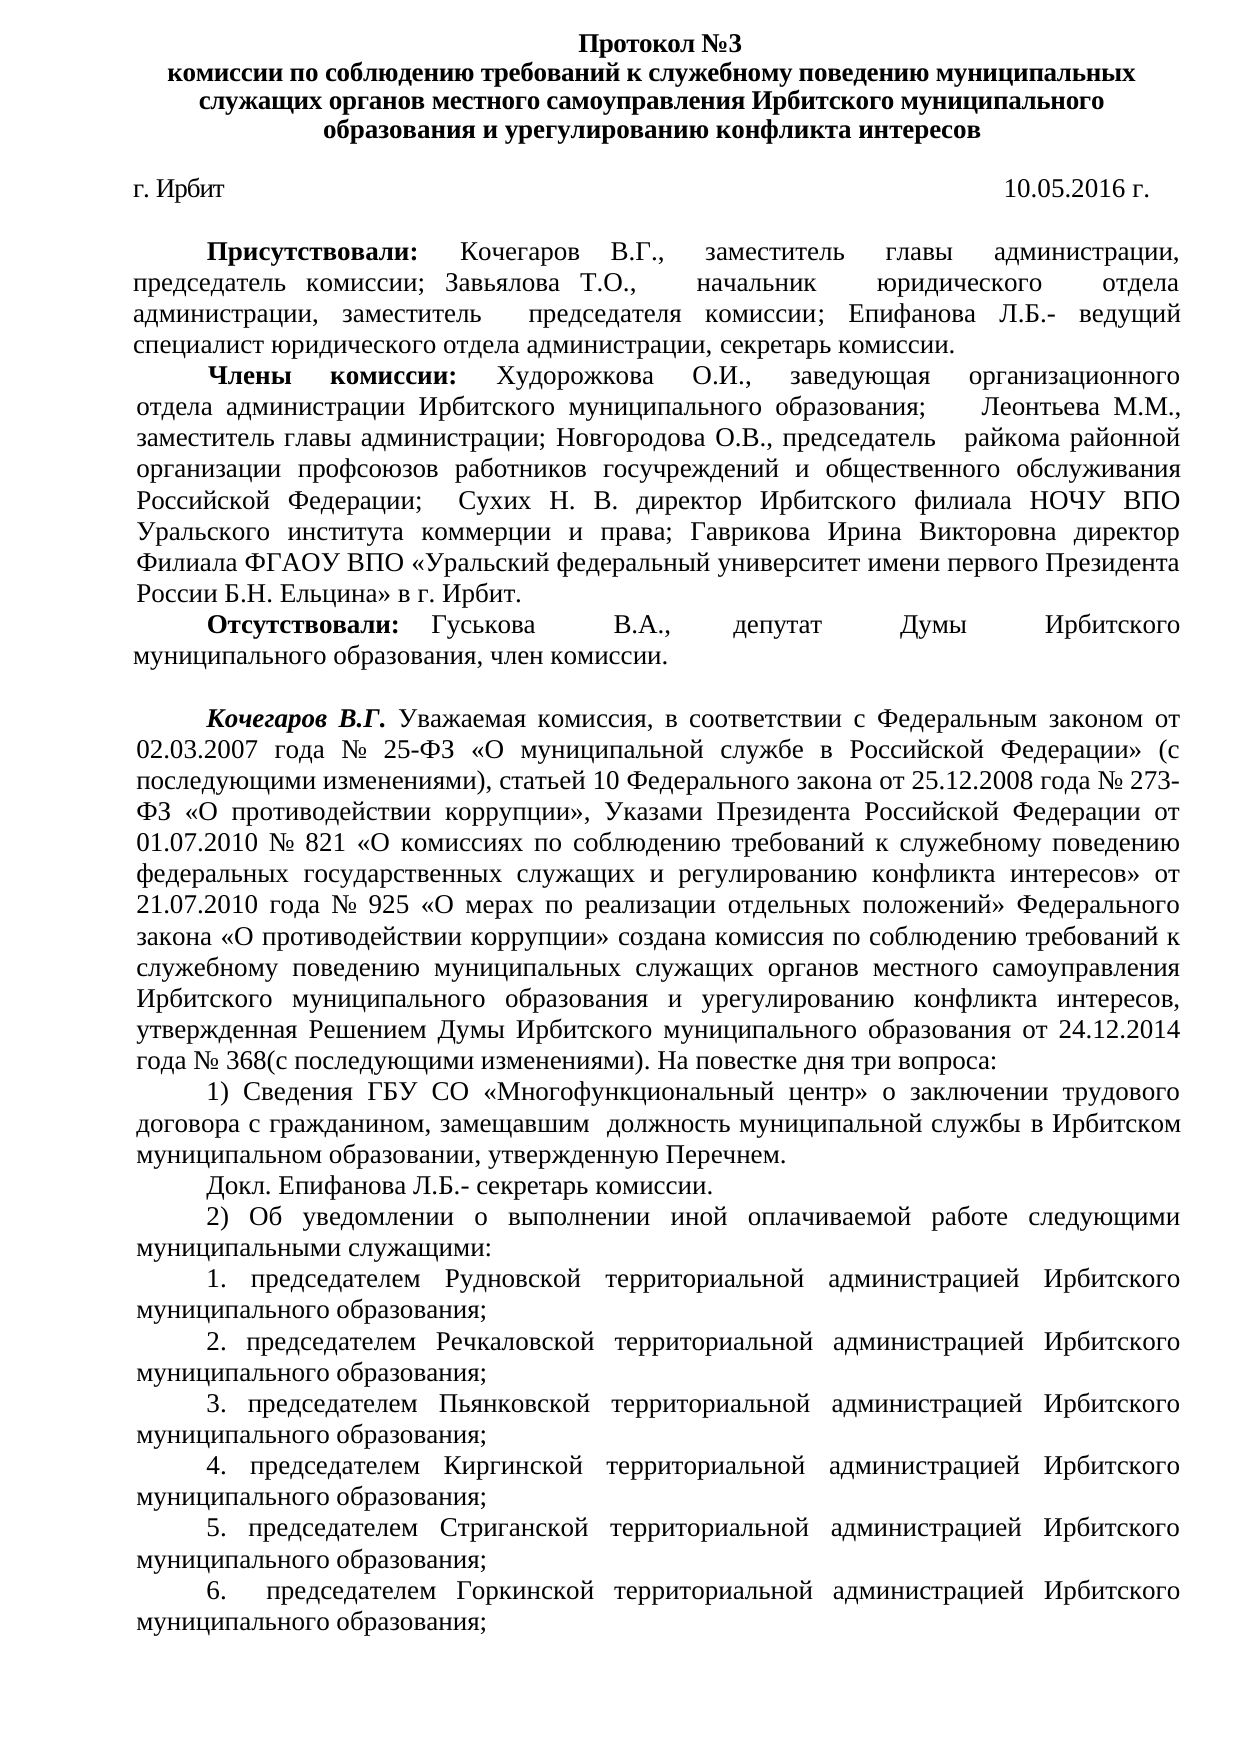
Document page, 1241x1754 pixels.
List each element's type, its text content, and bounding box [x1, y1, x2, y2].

text Члены комиссии: Худорожкова О.И., заведующая организационного отдела администрации Ирбитского муниципального образования; Леонтьева М.М., заместитель главы администрации; Новгородова О.В., председатель райкома районной организации профсоюзов работников госучреждений и общественного обслуживания Российской Федерации; Сухих Н. В. директор Ирбитского филиала НОЧУ ВПО Уральского института коммерции и права; Гаврикова Ирина Викторовна директор Филиала ФГАОУ ВПО «Уральский федеральный университет имени первого Президента России Б.Н. Ельцина» в г. Ирбит. [136, 359, 1181, 608]
text 2) Об уведомлении о выполнении иной оплачиваемой работе следующими муниципальными служащими: [136, 1200, 1181, 1262]
text образования и урегулированию конфликта интересов [133, 115, 1171, 144]
text комиссии по соблюдению требований к служебному поведению муниципальных [133, 58, 1170, 87]
text служащих органов местного самоуправления Ирбитского муниципального [133, 87, 1170, 115]
text 1) Сведения ГБУ СО «Многофункциональный центр» о заключении трудового договора с гражданином, замещавшим должность муниципальной службы в Ирбитском муниципальном образовании, утвержденную Перечнем. [136, 1076, 1181, 1169]
text Кочегаров В.Г. Уважаемая комиссия, в соответствии с Федеральным законом от 02.03.2007 года № 25-ФЗ «О муниципальной службе в Российской Федерации» (с последующими изменениями), статьей 10 Федерального закона от 25.12.2008 года № 273-ФЗ «О противодействии коррупции», Указами Президента Российской Федерации от 01.07.2010 № 821 «О комиссиях по соблюдению требований к служебному поведению федеральных государственных служащих и регулированию конфликта интересов» от 21.07.2010 года № 925 «О мерах по реализации отдельных положений» Федерального закона «О противодействии коррупции» создана комиссия по соблюдению требований к служебному поведению муниципальных служащих органов местного самоуправления Ирбитского муниципального образования и урегулированию конфликта интересов, утвержденная Решением Думы Ирбитского муниципального образования от 24.12.2014 года № 368(с последующими изменениями). На повестке дня три вопроса: [136, 702, 1181, 1076]
text Протокол №3 [133, 29, 1181, 58]
text 4. председателем Киргинской территориальной администрацией Ирбитского муниципального образования; [136, 1449, 1181, 1512]
text Отсутствовали: Гуськова В.А., депутат Думы Ирбитского муниципального образования, член комиссии. [133, 608, 1181, 671]
text 5. председателем Стриганской территориальной администрацией Ирбитского муниципального образования; [136, 1512, 1181, 1574]
text Присутствовали: Кочегаров В.Г., заместитель главы администрации, председатель комиссии; Завьялова Т.О., начальник юридического отдела администрации, заместитель председателя комиссии; Епифанова Л.Б.- ведущий специалист юридического отдела администрации, секретарь комиссии. [133, 234, 1181, 359]
text 6. председателем Горкинской территориальной администрацией Ирбитского муниципального образования; [136, 1574, 1181, 1636]
text 3. председателем Пьянковской территориальной администрацией Ирбитского муниципального образования; [136, 1387, 1181, 1449]
text г. Ирбит 10.05.2016 г. [133, 172, 1181, 203]
text Докл. Епифанова Л.Б.- секретарь комиссии. [139, 1169, 1181, 1200]
text 1. председателем Рудновской территориальной администрацией Ирбитского муниципального образования; [136, 1262, 1181, 1325]
text 2. председателем Речкаловской территориальной администрацией Ирбитского муниципального образования; [136, 1325, 1181, 1387]
